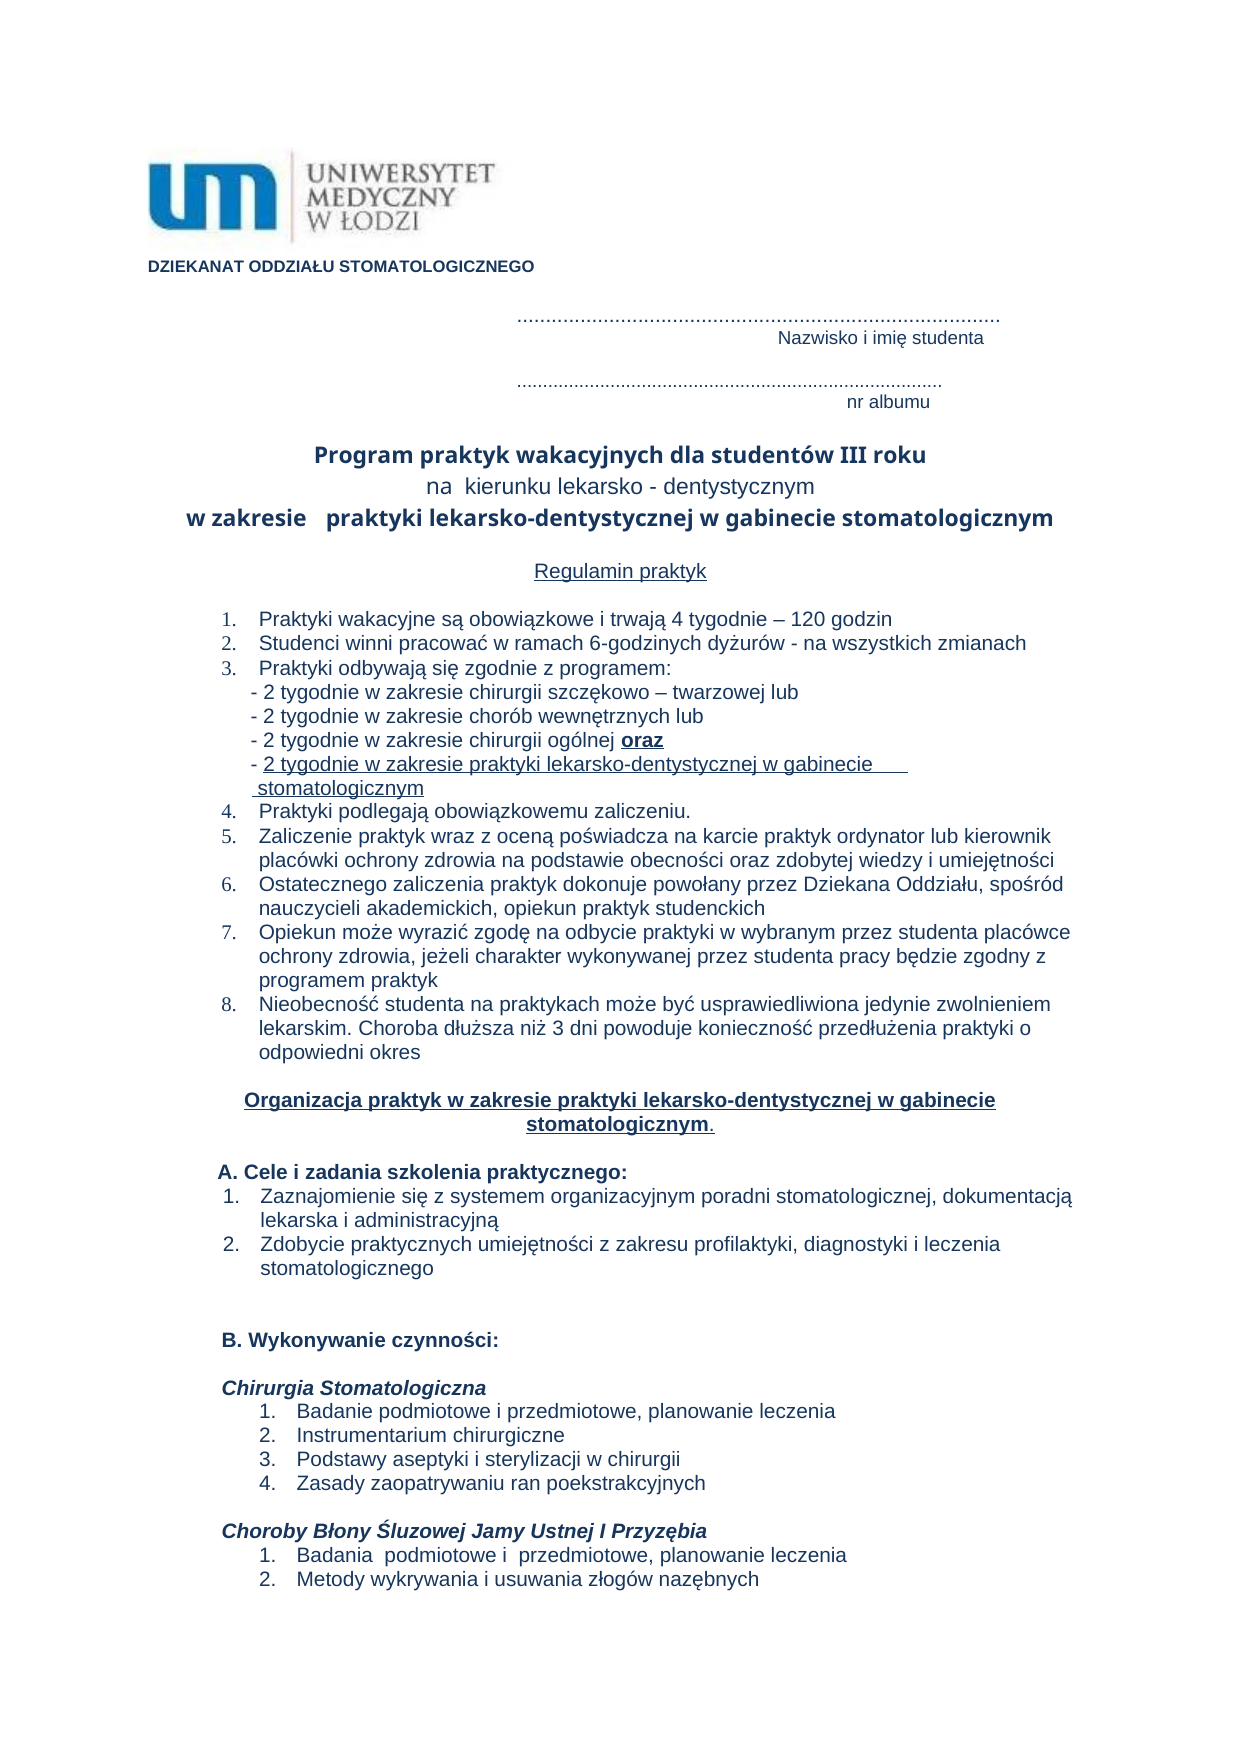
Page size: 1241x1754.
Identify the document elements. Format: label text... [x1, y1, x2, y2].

list Opiekun może wyrazić zgodę na odbycie praktyki w wybranym przez studenta placówce ochrony zdrowia, jeżeli charakter wykonywanej przez studenta pracy będzie zgodny z programem praktyk [221, 920, 1093, 992]
text DZIEKANAT ODDZIAŁU STOMATOLOGICZNEGO [148, 257, 1093, 276]
text - 2 tygodnie w zakresie chorób wewnętrznych lub [221, 703, 1093, 727]
list Badania podmiotowe i przedmiotowe, planowanie leczenia [259, 1543, 1093, 1567]
list Zaliczenie praktyk wraz z oceną poświadcza na karcie praktyk ordynator lub kierownik placówki ochrony zdrowia na podstawie obecności oraz zdobytej wiedzy i umiejętności [221, 823, 1093, 872]
text .................................................................................... [516, 302, 1093, 326]
text - 2 tygodnie w zakresie chirurgii szczękowo – twarzowej lub [221, 679, 1093, 703]
text Nazwisko i imię studenta [590, 326, 1093, 348]
text w zakresie praktyki lekarsko-dentystycznej w gabinecie stomatologicznym [148, 502, 1093, 533]
list Praktyki podlegają obowiązkowemu zaliczeniu. [221, 799, 1093, 823]
list Podstawy aseptyki i sterylizacji w chirurgii [259, 1447, 1093, 1471]
list Praktyki odbywają się zgodnie z programem: [221, 655, 1093, 679]
text A. Cele i zadania szkolenia praktycznego: [148, 1160, 1093, 1184]
list Metody wykrywania i usuwania złogów nazębnych [259, 1567, 1093, 1591]
text stomatologicznym [148, 775, 1093, 799]
text na kierunku lekarsko - dentystycznym [148, 470, 1093, 502]
text Regulamin praktyk [148, 559, 1093, 583]
text nr albumu [664, 391, 1093, 413]
list Instrumentarium chirurgiczne [259, 1423, 1093, 1447]
text - 2 tygodnie w zakresie chirurgii ogólnej oraz [221, 727, 1093, 751]
text Program praktyk wakacyjnych dla studentów III roku [148, 439, 1093, 470]
list Zdobycie praktycznych umiejętności z zakresu profilaktyki, diagnostyki i leczenia stomatologicznego [223, 1232, 1093, 1279]
picture [147, 147, 512, 257]
list Badanie podmiotowe i przedmiotowe, planowanie leczenia [259, 1399, 1093, 1423]
text - 2 tygodnie w zakresie praktyki lekarsko-dentystycznej w gabinecie [221, 751, 1093, 775]
text B. Wykonywanie czynności: [221, 1327, 1093, 1351]
list Zaznajomienie się z systemem organizacyjnym poradni stomatologicznej, dokumentacją lekarska i administracyjną [223, 1184, 1093, 1232]
text Chirurgia Stomatologiczna [221, 1375, 1093, 1399]
list Nieobecność studenta na praktykach może być usprawiedliwiona jedynie zwolnieniem lekarskim. Choroba dłuższa niż 3 dni powoduje konieczność przedłużenia praktyki o odpowiedni okres [221, 992, 1093, 1064]
list Studenci winni pracować w ramach 6-godzinych dyżurów - na wszystkich zmianach [221, 631, 1093, 655]
text Choroby Błony Śluzowej Jamy Ustnej I Przyzębia [221, 1519, 1093, 1543]
text .................................................................................. [443, 369, 1093, 391]
list Praktyki wakacyjne są obowiązkowe i trwają 4 tygodnie – 120 godzin [221, 607, 1093, 631]
list Ostatecznego zaliczenia praktyk dokonuje powołany przez Dziekana Oddziału, spośród nauczycieli akademickich, opiekun praktyk studenckich [221, 872, 1093, 920]
text Organizacja praktyk w zakresie praktyki lekarsko-dentystycznej w gabinecie stomatologicznym. [148, 1088, 1093, 1136]
list Zasady zaopatrywaniu ran poekstrakcyjnych [259, 1471, 1093, 1495]
